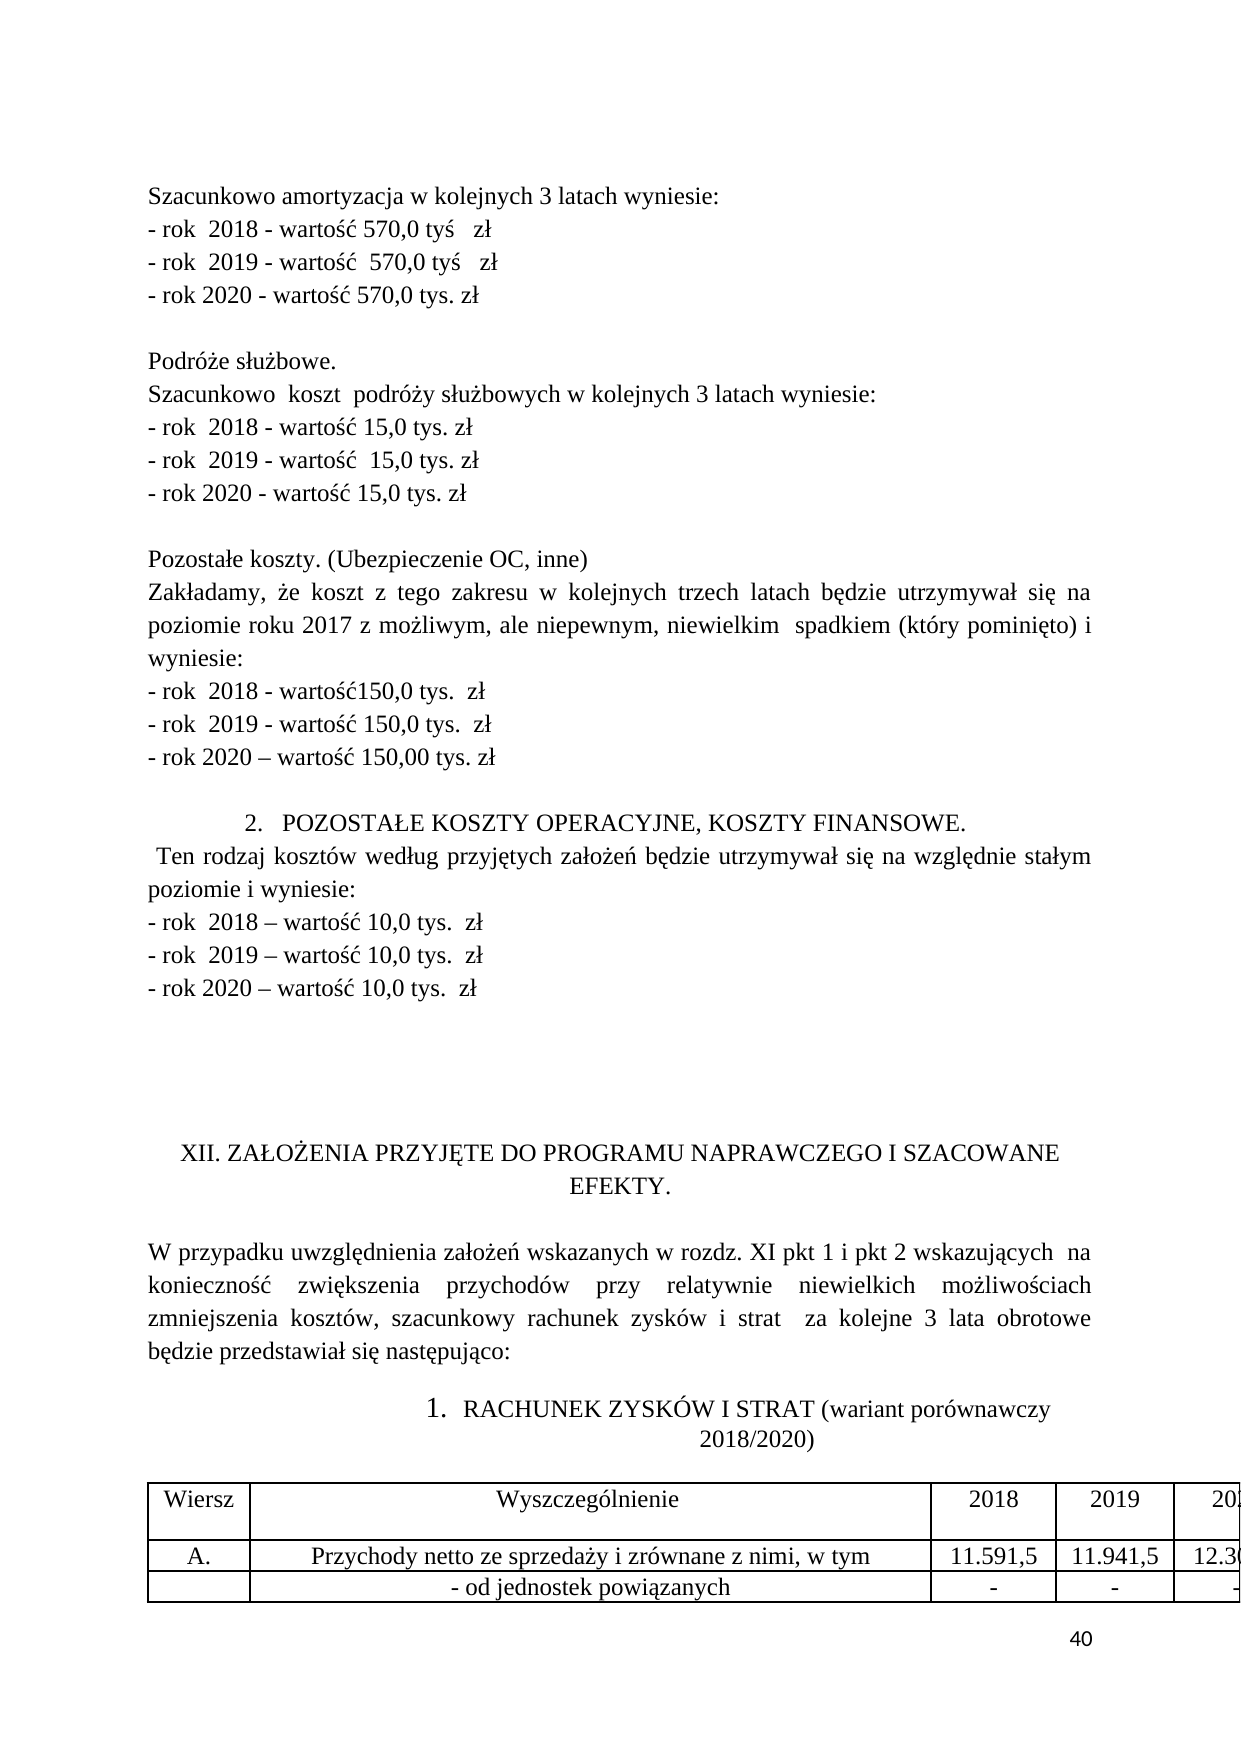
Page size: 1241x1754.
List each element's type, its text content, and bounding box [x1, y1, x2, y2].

text XII. ZAŁOŻENIA PRZYJĘTE DO PROGRAMU NAPRAWCZEGO I SZACOWANE EFEKTY. [148, 1138, 1092, 1200]
table_cell [149, 1572, 249, 1601]
table_header 2019 [1057, 1484, 1173, 1539]
text - rok 2020 - wartość 15,0 tys. zł [148, 478, 1092, 507]
text - rok 2018 - wartość 15,0 tys. zł [148, 412, 1092, 441]
text - rok 2018 - wartość 570,0 tyś zł [148, 214, 1092, 242]
list POZOSTAŁE KOSZTY OPERACYJNE, KOSZTY FINANSOWE. [244, 808, 1092, 837]
text Ten rodzaj kosztów według przyjętych założeń będzie utrzymywał się na względnie stałym poziomie i wyniesie: [148, 841, 1092, 903]
table_header 2020 [1175, 1484, 1239, 1539]
list RACHUNEK ZYSKÓW I STRAT (wariant porównawczy 2018/2020) [384, 1390, 1092, 1453]
text - rok 2019 - wartość 15,0 tys. zł [148, 445, 1092, 474]
table_cell - [1175, 1572, 1239, 1601]
text - rok 2018 – wartość 10,0 tys. zł [148, 907, 1092, 936]
table_cell Przychody netto ze sprzedaży i zrównane z nimi, w tym [251, 1541, 930, 1570]
table_cell A. [149, 1541, 249, 1570]
table_cell - [1057, 1572, 1173, 1601]
text Podróże służbowe. [148, 346, 1092, 374]
table_cell - [932, 1572, 1055, 1601]
table_header Wiersz [149, 1484, 249, 1539]
text Pozostałe koszty. (Ubezpieczenie OC, inne) [148, 544, 1092, 573]
table_cell 11.941,5 [1057, 1541, 1173, 1570]
text Szacunkowo amortyzacja w kolejnych 3 latach wyniesie: [148, 181, 1092, 209]
table_cell - od jednostek powiązanych [251, 1572, 930, 1601]
text - rok 2019 – wartość 10,0 tys. zł [148, 940, 1092, 969]
table_cell 11.591,5 [932, 1541, 1055, 1570]
text Zakładamy, że koszt z tego zakresu w kolejnych trzech latach będzie utrzymywał się na poziomie roku 2017 z możliwym, ale niepewnym, niewielkim spadkiem (który pominięto) i wyniesie: [148, 577, 1092, 672]
table_cell 12.301,5 [1175, 1541, 1239, 1570]
table_header 2018 [932, 1484, 1055, 1539]
text - rok 2018 - wartość150,0 tys. zł [148, 676, 1092, 705]
text - rok 2019 - wartość 570,0 tyś zł [148, 247, 1092, 276]
text - rok 2019 - wartość 150,0 tys. zł [148, 709, 1092, 738]
text - rok 2020 – wartość 10,0 tys. zł [148, 973, 1092, 1002]
text - rok 2020 - wartość 570,0 tys. zł [148, 280, 1092, 308]
table_header Wyszczególnienie [251, 1484, 930, 1539]
text Szacunkowo koszt podróży służbowych w kolejnych 3 latach wyniesie: [148, 379, 1092, 408]
text W przypadku uwzględnienia założeń wskazanych w rozdz. XI pkt 1 i pkt 2 wskazujących na konieczność zwiększenia przychodów przy relatywnie niewielkich możliwościach zmniejszenia kosztów, szacunkowy rachunek zysków i strat za kolejne 3 lata obrotowe będzie przedstawiał się następująco: [148, 1237, 1092, 1365]
text - rok 2020 – wartość 150,00 tys. zł [148, 742, 1092, 771]
